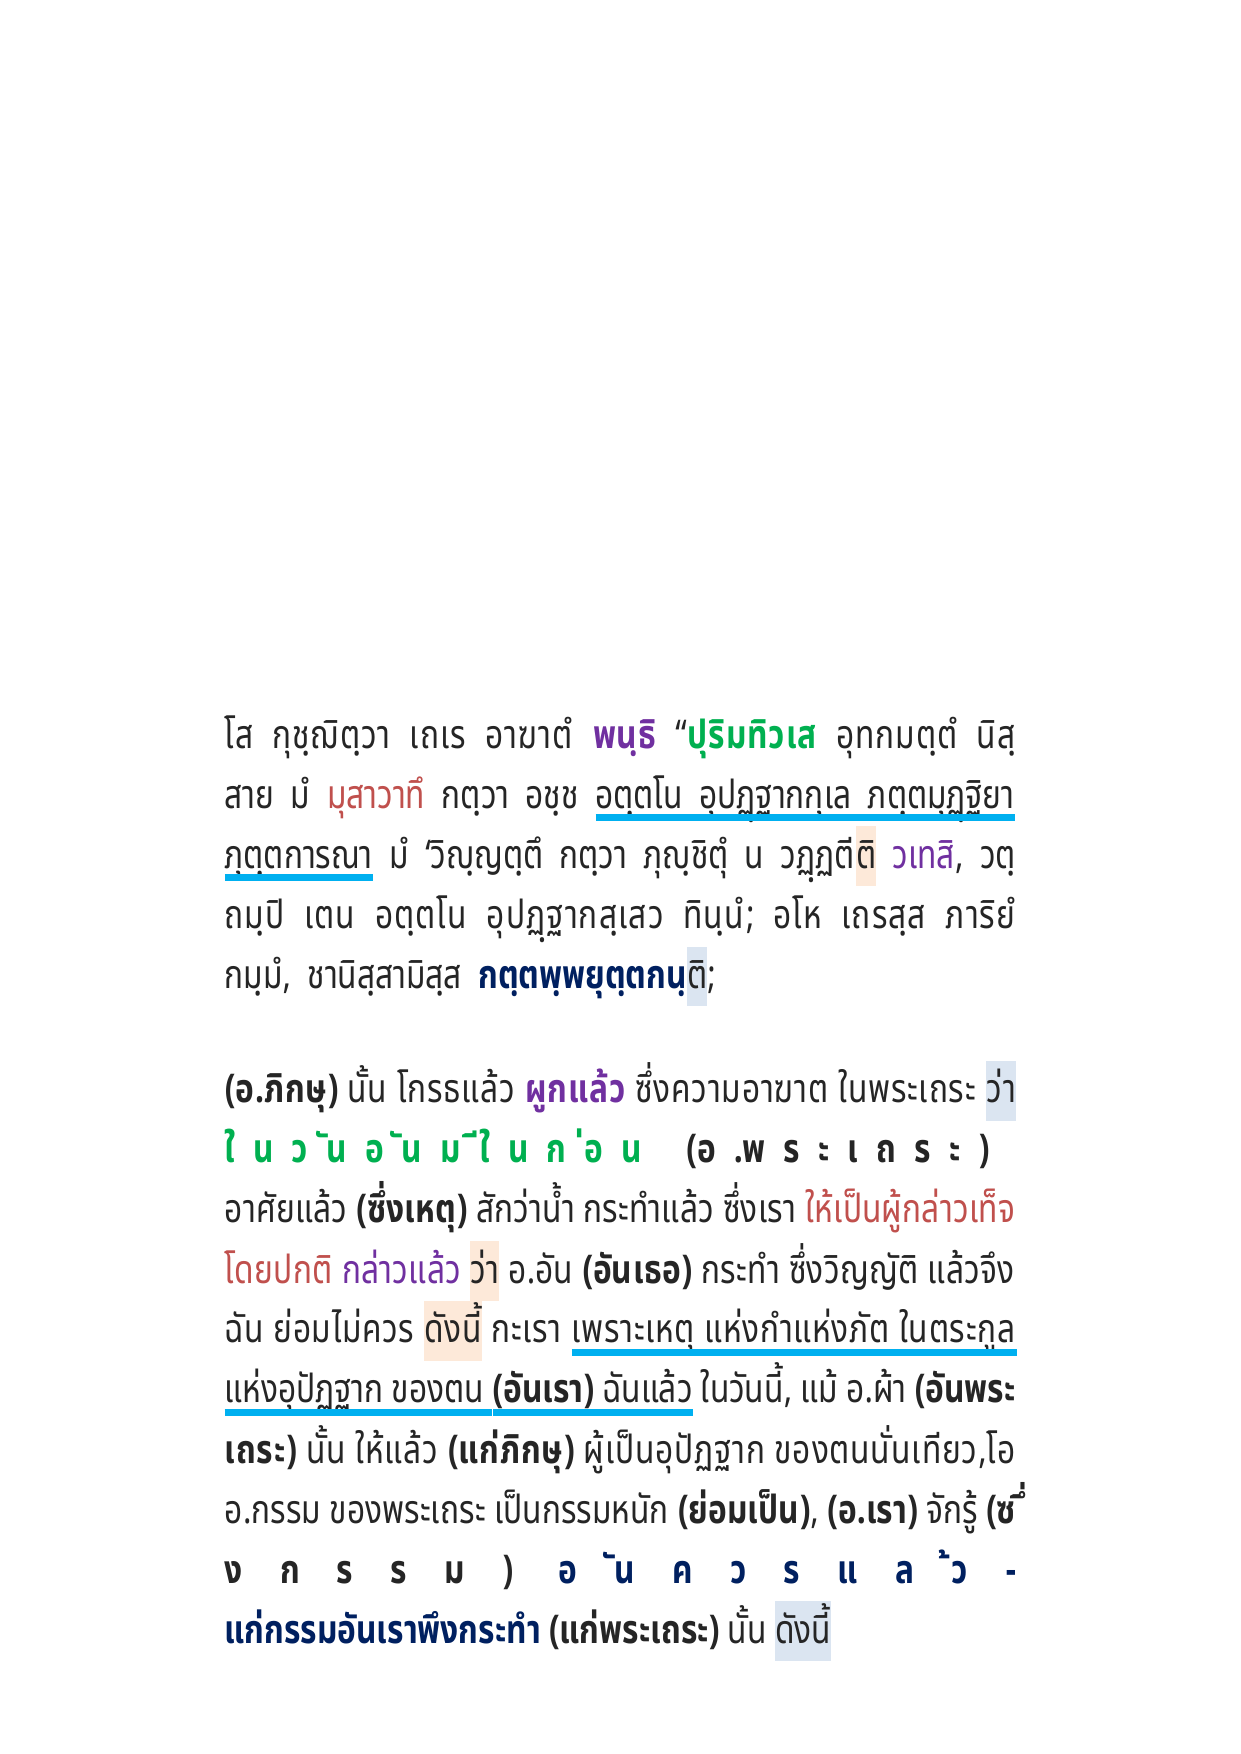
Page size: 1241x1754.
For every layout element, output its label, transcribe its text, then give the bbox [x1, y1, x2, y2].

text โส กุชฺฌิตฺวา เถเร อาฆาตํ พนฺธิ “ปุริมทิวเส อุทกมตฺตํ นิสฺสาย มํ มุสาวาทึ กตฺวา อชฺช อตฺตโน อุปฏฺฐากกุเล ภตฺตมุฏฺฐิยา ภุตฺตการณา มํ ‘วิญฺญตฺตึ กตฺวา ภุญฺชิตุํ น วฏฺฏตีติ วเทสิ, วตฺถมฺปิ เตน อตฺตโน อุปฏฺฐากสฺเสว ทินฺนํ; อโห เถรสฺส ภาริยํ กมฺมํ, ชานิสฺสามิสฺส กตฺตพฺพยุตฺตกนฺติ; [224, 707, 1016, 1006]
text (อ.ภิกษุ) นั้น โกรธแล้ว ผูกแล้ว ซึ่งความอาฆาต ในพระเถระ ว่า ในวันอันมีในก่อน (อ.พระเถระ) อาศัยแล้ว (ซึ่งเหตุ) สักว่าน้ำ กระทำแล้ว ซึ่งเรา ให้เป็นผู้กล่าวเท็จโดยปกติ กล่าวแล้ว ว่า อ.อัน (อันเธอ) กระทำ ซึ่งวิญญัติ แล้วจึงฉัน ย่อมไม่ควร ดังนี้ กะเรา เพราะเหตุ แห่งกำแห่งภัต ในตระกูลแห่งอุปัฏฐาก ของตน (อันเรา) ฉันแล้ว ในวันนี้, แม้ อ.ผ้า (อันพระเถระ) นั้น ให้แล้ว (แก่ภิกษุ) ผู้เป็นอุปัฏฐาก ของตนนั่นเทียว,โอ อ.กรรม ของพระเถระ เป็นกรรมหนัก (ย่อมเป็น), (อ.เรา) จักรู้ (ซึ่งกรรม) อันควรแล้ว- แก่กรรมอันเราพึงกระทำ (แก่พระเถระ) นั้น ดังนี้ [224, 1060, 1016, 1661]
